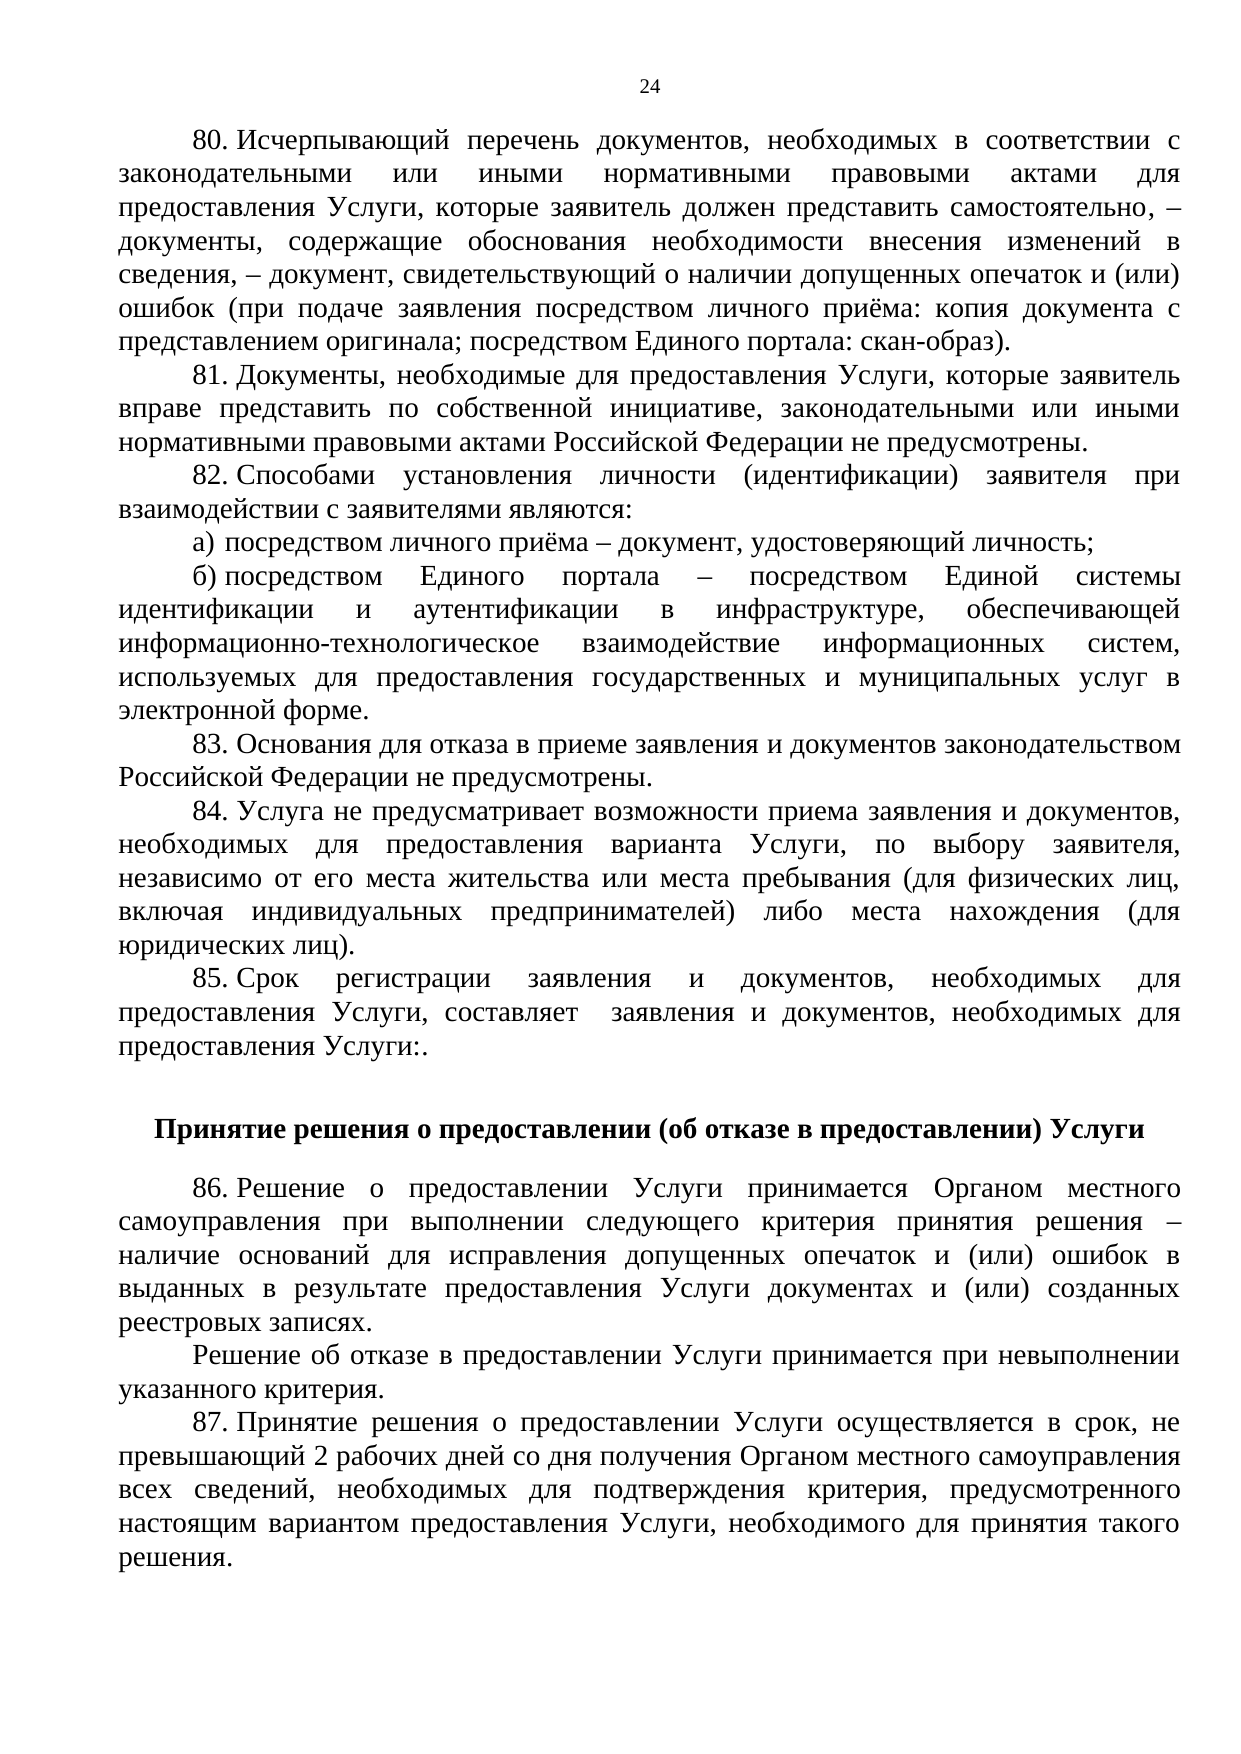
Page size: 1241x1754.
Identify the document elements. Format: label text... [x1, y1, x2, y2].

list Принятие решения о предоставлении Услуги осуществляется в срок, не превышающий 2 рабочих дней со дня получения Органом местного самоуправления всех сведений, необходимых для подтверждения критерия, предусмотренного настоящим вариантом предоставления Услуги, необходимого для принятия такого решения. [118, 1404, 1181, 1572]
list посредством личного приёма – документ, удостоверяющий личность; [118, 524, 1181, 558]
text Решение об отказе в предоставлении Услуги принимается при невыполнении указанного критерия. [118, 1337, 1181, 1404]
list Услуга не предусматривает возможности приема заявления и документов, необходимых для предоставления варианта Услуги, по выбору заявителя, независимо от его места жительства или места пребывания (для физических лиц, включая индивидуальных предпринимателей) либо места нахождения (для юридических лиц). [118, 793, 1181, 961]
list Срок регистрации заявления и документов, необходимых для предоставления Услуги, составляет заявления и документов, необходимых для предоставления Услуги:. [118, 961, 1181, 1061]
list Основания для отказа в приеме заявления и документов законодательством Российской Федерации не предусмотрены. [118, 726, 1181, 793]
list Способами установления личности (идентификации) заявителя при взаимодействии с заявителями являются: [118, 457, 1181, 524]
list Решение о предоставлении Услуги принимается Органом местного самоуправления при выполнении следующего критерия принятия решения – наличие оснований для исправления допущенных опечаток и (или) ошибок в выданных в результате предоставления Услуги документах и (или) созданных реестровых записях. [118, 1170, 1181, 1337]
list Документы, необходимые для предоставления Услуги, которые заявитель вправе представить по собственной инициативе, законодательными или иными нормативными правовыми актами Российской Федерации не предусмотрены. [118, 357, 1181, 457]
list Исчерпывающий перечень документов, необходимых в соответствии с законодательными или иными нормативными правовыми актами для предоставления Услуги, которые заявитель должен представить самостоятельно, – документы, содержащие обоснования необходимости внесения изменений в сведения, – документ, свидетельствующий о наличии допущенных опечаток и (или) ошибок (при подаче заявления посредством личного приёма: копия документа с представлением оригинала; посредством Единого портала: скан-образ). [118, 122, 1181, 357]
text Принятие решения о предоставлении (об отказе в предоставлении) Услуги [118, 1111, 1181, 1145]
list посредством Единого портала – посредством Единой системы идентификации и аутентификации в инфраструктуре, обеспечивающей информационно-технологическое взаимодействие информационных систем, используемых для предоставления государственных и муниципальных услуг в электронной форме. [118, 558, 1181, 726]
